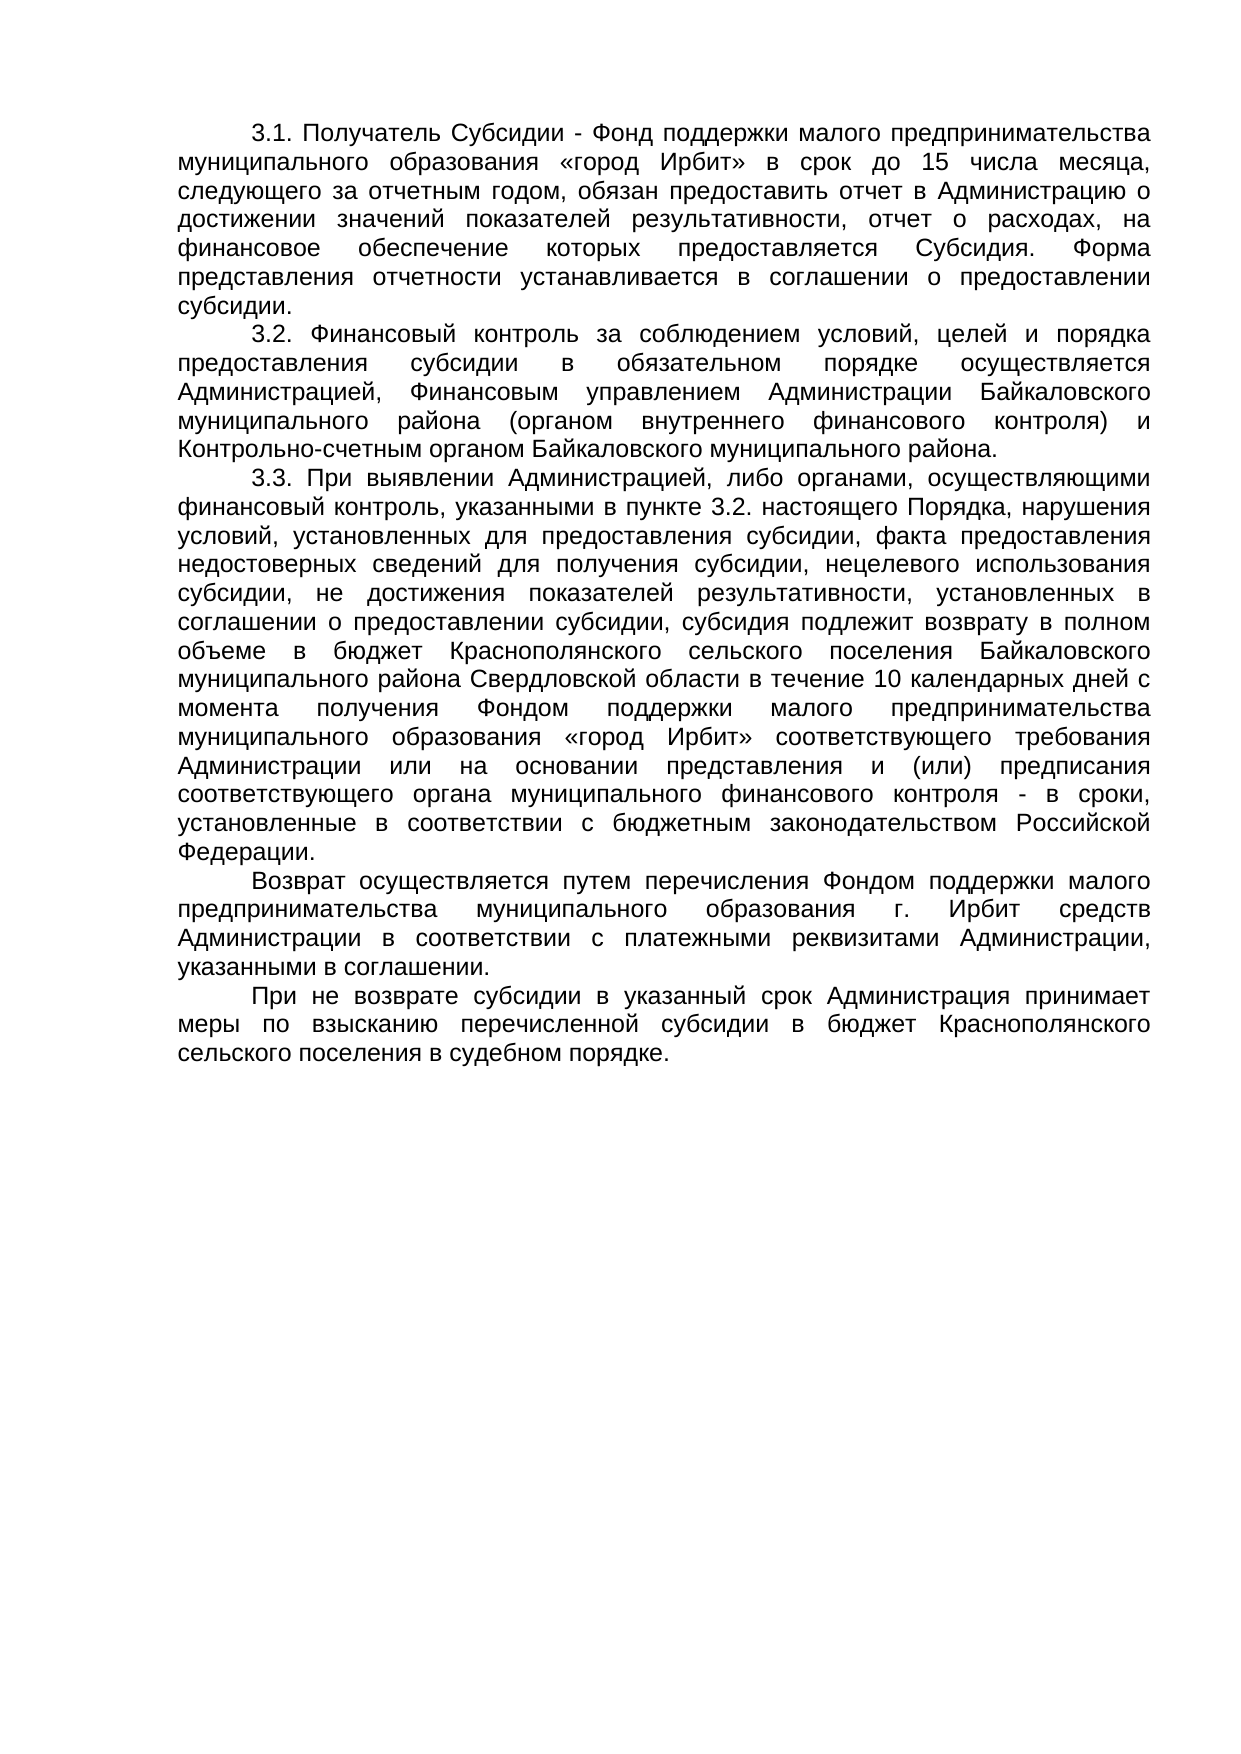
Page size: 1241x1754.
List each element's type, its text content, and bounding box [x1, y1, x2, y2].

text При не возврате субсидии в указанный срок Администрация принимает меры по взысканию перечисленной субсидии в бюджет Краснополянского сельского поселения в судебном порядке. [177, 981, 1152, 1067]
text 3.1. Получатель Субсидии - Фонд поддержки малого предпринимательства муниципального образования «город Ирбит» в срок до 15 числа месяца, следующего за отчетным годом, обязан предоставить отчет в Администрацию о достижении значений показателей результативности, отчет о расходах, на финансовое обеспечение которых предоставляется Субсидия. Форма представления отчетности устанавливается в соглашении о предоставлении субсидии. [177, 118, 1152, 319]
text 3.2. Финансовый контроль за соблюдением условий, целей и порядка предоставления субсидии в обязательном порядке осуществляется Администрацией, Финансовым управлением Администрации Байкаловского муниципального района (органом внутреннего финансового контроля) и Контрольно-счетным органом Байкаловского муниципального района. [177, 319, 1152, 463]
text Возврат осуществляется путем перечисления Фондом поддержки малого предпринимательства муниципального образования г. Ирбит средств Администрации в соответствии с платежными реквизитами Администрации, указанными в соглашении. [177, 866, 1152, 981]
text 3.3. При выявлении Администрацией, либо органами, осуществляющими финансовый контроль, указанными в пункте 3.2. настоящего Порядка, нарушения условий, установленных для предоставления субсидии, факта предоставления недостоверных сведений для получения субсидии, нецелевого использования субсидии, не достижения показателей результативности, установленных в соглашении о предоставлении субсидии, субсидия подлежит возврату в полном объеме в бюджет Краснополянского сельского поселения Байкаловского муниципального района Свердловской области в течение 10 календарных дней с момента получения Фондом поддержки малого предпринимательства муниципального образования «город Ирбит» соответствующего требования Администрации или на основании представления и (или) предписания соответствующего органа муниципального финансового контроля - в сроки, установленные в соответствии с бюджетным законодательством Российской Федерации. [177, 463, 1152, 866]
